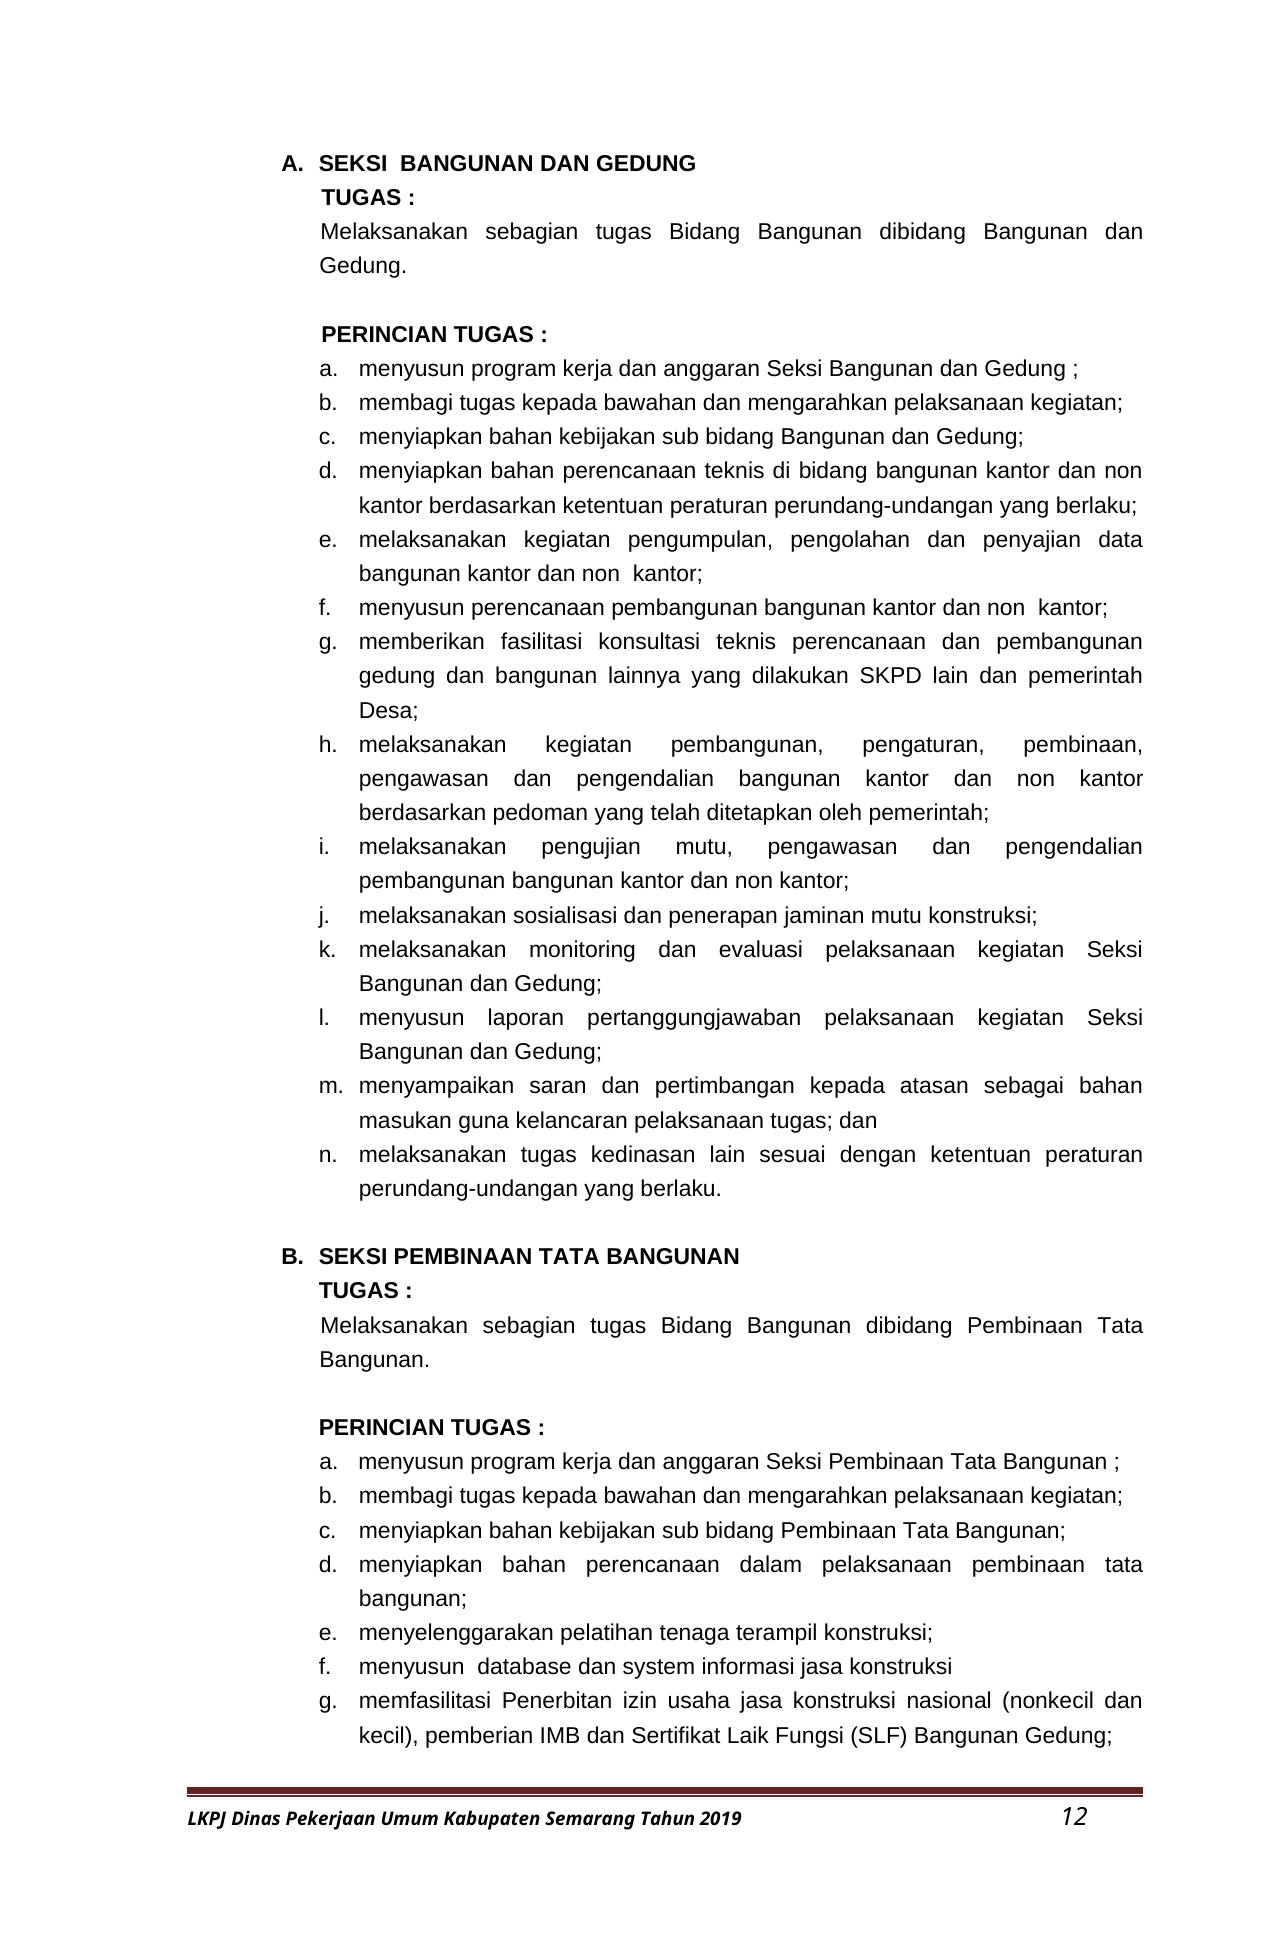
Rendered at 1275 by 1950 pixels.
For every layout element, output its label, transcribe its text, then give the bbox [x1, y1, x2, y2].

list menyiapkan bahan perencanaan dalam pelaksanaan pembinaan tata bangunan; [318, 1551, 1143, 1611]
list memberikan fasilitasi konsultasi teknis perencanaan dan pembangunan gedung dan bangunan lainnya yang dilakukan SKPD lain dan pemerintah Desa; [318, 628, 1143, 723]
list menyusun program kerja dan anggaran Seksi Bangunan dan Gedung ; [319, 355, 1143, 381]
list melaksanakan tugas kedinasan lain sesuai dengan ketentuan peraturan perundang-undangan yang berlaku. [318, 1141, 1143, 1201]
list menyelenggarakan pelatihan tenaga terampil konstruksi; [318, 1619, 1143, 1646]
list melaksanakan kegiatan pembangunan, pengaturan, pembinaan, pengawasan dan pengendalian bangunan kantor dan non kantor berdasarkan pedoman yang telah ditetapkan oleh pemerintah; [318, 731, 1143, 826]
text Melaksanakan sebagian tugas Bidang Bangunan dibidang Bangunan dan Gedung. [319, 218, 1143, 279]
list SEKSI BANGUNAN DAN GEDUNG [281, 150, 1143, 176]
list membagi tugas kepada bawahan dan mengarahkan pelaksanaan kegiatan; [318, 389, 1143, 416]
text PERINCIAN TUGAS : [318, 1414, 1143, 1441]
list membagi tugas kepada bawahan dan mengarahkan pelaksanaan kegiatan; [318, 1482, 1143, 1509]
list menyampaikan saran dan pertimbangan kepada atasan sebagai bahan masukan guna kelancaran pelaksanaan tugas; dan [318, 1072, 1143, 1133]
list menyusun program kerja dan anggaran Seksi Pembinaan Tata Bangunan ; [319, 1448, 1143, 1475]
list melaksanakan monitoring dan evaluasi pelaksanaan kegiatan Seksi Bangunan dan Gedung; [318, 936, 1143, 996]
text TUGAS : [321, 184, 1143, 211]
list melaksanakan pengujian mutu, pengawasan dan pengendalian pembangunan bangunan kantor dan non kantor; [318, 833, 1143, 894]
list menyusun perencanaan pembangunan bangunan kantor dan non kantor; [318, 594, 1143, 621]
list menyusun database dan system informasi jasa konstruksi [318, 1653, 1143, 1680]
list menyiapkan bahan perencanaan teknis di bidang bangunan kantor dan non kantor berdasarkan ketentuan peraturan perundang-undangan yang berlaku; [318, 457, 1143, 518]
list menyiapkan bahan kebijakan sub bidang Bangunan dan Gedung; [318, 423, 1143, 450]
list SEKSI PEMBINAAN TATA BANGUNAN [281, 1243, 1143, 1270]
text TUGAS : [318, 1277, 1143, 1304]
list melaksanakan kegiatan pengumpulan, pengolahan dan penyajian data bangunan kantor dan non kantor; [318, 526, 1143, 586]
text Melaksanakan sebagian tugas Bidang Bangunan dibidang Pembinaan Tata Bangunan. [319, 1312, 1143, 1372]
text PERINCIAN TUGAS : [321, 321, 1143, 347]
list melaksanakan sosialisasi dan penerapan jaminan mutu konstruksi; [318, 902, 1143, 928]
list memfasilitasi Penerbitan izin usaha jasa konstruksi nasional (nonkecil dan kecil), pemberian IMB dan Sertifikat Laik Fungsi (SLF) Bangunan Gedung; [318, 1687, 1143, 1748]
list menyusun laporan pertanggungjawaban pelaksanaan kegiatan Seksi Bangunan dan Gedung; [318, 1004, 1143, 1065]
list menyiapkan bahan kebijakan sub bidang Pembinaan Tata Bangunan; [318, 1517, 1143, 1543]
